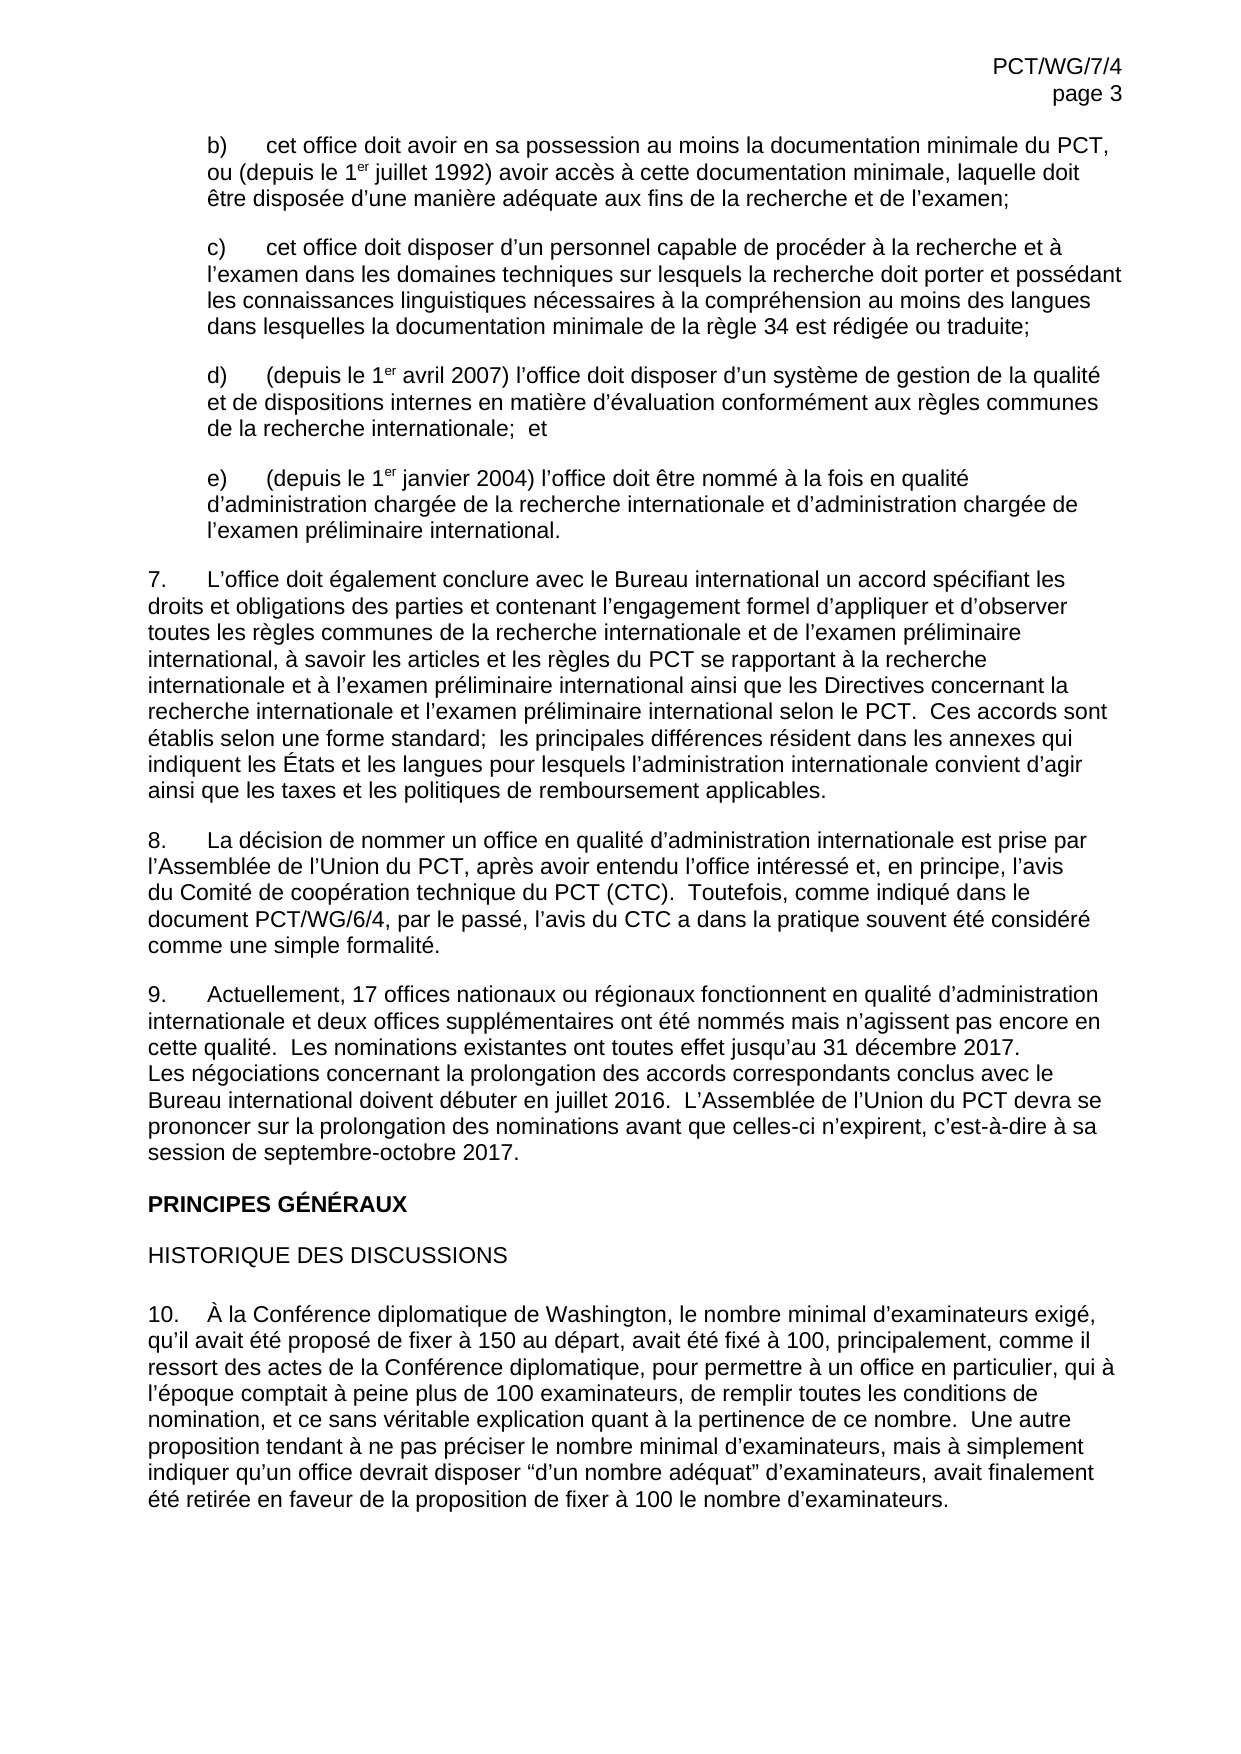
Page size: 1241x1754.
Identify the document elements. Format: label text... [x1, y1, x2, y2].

text La décision de nommer un office en qualité d’administration internationale est prise par l’Assemblée de l’Union du PCT, après avoir entendu l’office intéressé et, en principe, l’avis du Comité de coopération technique du PCT (CTC). Toutefois, comme indiqué dans le document PCT/WG/6/4, par le passé, l’avis du CTC a dans la pratique souvent été considéré comme une simple formalité. [148, 827, 1122, 958]
text À la Conférence diplomatique de Washington, le nombre minimal d’examinateurs exigé, qu’il avait été proposé de fixer à 150 au départ, avait été fixé à 100, principalement, comme il ressort des actes de la Conférence diplomatique, pour permettre à un office en particulier, qui à l’époque comptait à peine plus de 100 examinateurs, de remplir toutes les conditions de nomination, et ce sans véritable explication quant à la pertinence de ce nombre. Une autre proposition tendant à ne pas préciser le nombre minimal d’examinateurs, mais à simplement indiquer qu’un office devrait disposer “d’un nombre adéquat” d’examinateurs, avait finalement été retirée en faveur de la proposition de fixer à 100 le nombre d’examinateurs. [148, 1301, 1122, 1512]
text L’office doit également conclure avec le Bureau international un accord spécifiant les droits et obligations des parties et contenant l’engagement formel d’appliquer et d’observer toutes les règles communes de la recherche internationale et de l’examen préliminaire international, à savoir les articles et les règles du PCT se rapportant à la recherche internationale et à l’examen préliminaire international ainsi que les Directives concernant la recherche internationale et l’examen préliminaire international selon le PCT. Ces accords sont établis selon une forme standard; les principales différences résident dans les annexes qui indiquent les États et les langues pour lesquels l’administration internationale convient d’agir ainsi que les taxes et les politiques de remboursement applicables. [148, 566, 1122, 804]
list (depuis le 1er janvier 2004) l’office doit être nommé à la fois en qualité d’administration chargée de la recherche internationale et d’administration chargée de l’examen préliminaire international. [207, 464, 1122, 543]
subtitle Historique des discussions [148, 1242, 1122, 1268]
list (depuis le 1er avril 2007) l’office doit disposer d’un système de gestion de la qualité et de dispositions internes en matière d’évaluation conformément aux règles communes de la recherche internationale; et [207, 362, 1122, 442]
text Actuellement, 17 offices nationaux ou régionaux fonctionnent en qualité d’administration internationale et deux offices supplémentaires ont été nommés mais n’agissent pas encore en cette qualité. Les nominations existantes ont toutes effet jusqu’au 31 décembre 2017. Les négociations concernant la prolongation des accords correspondants conclus avec le Bureau international doivent débuter en juillet 2016. L’Assemblée de l’Union du PCT devra se prononcer sur la prolongation des nominations avant que celles-ci n’expirent, c’est-à-dire à sa session de septembre-octobre 2017. [148, 981, 1122, 1166]
list cet office doit avoir en sa possession au moins la documentation minimale du PCT, ou (depuis le 1er juillet 1992) avoir accès à cette documentation minimale, laquelle doit être disposée d’une manière adéquate aux fins de la recherche et de l’examen; [207, 132, 1122, 211]
subtitle Principes généraux [148, 1191, 1122, 1217]
list cet office doit disposer d’un personnel capable de procéder à la recherche et à l’examen dans les domaines techniques sur lesquels la recherche doit porter et possédant les connaissances linguistiques nécessaires à la compréhension au moins des langues dans lesquelles la documentation minimale de la règle 34 est rédigée ou traduite; [207, 234, 1122, 339]
